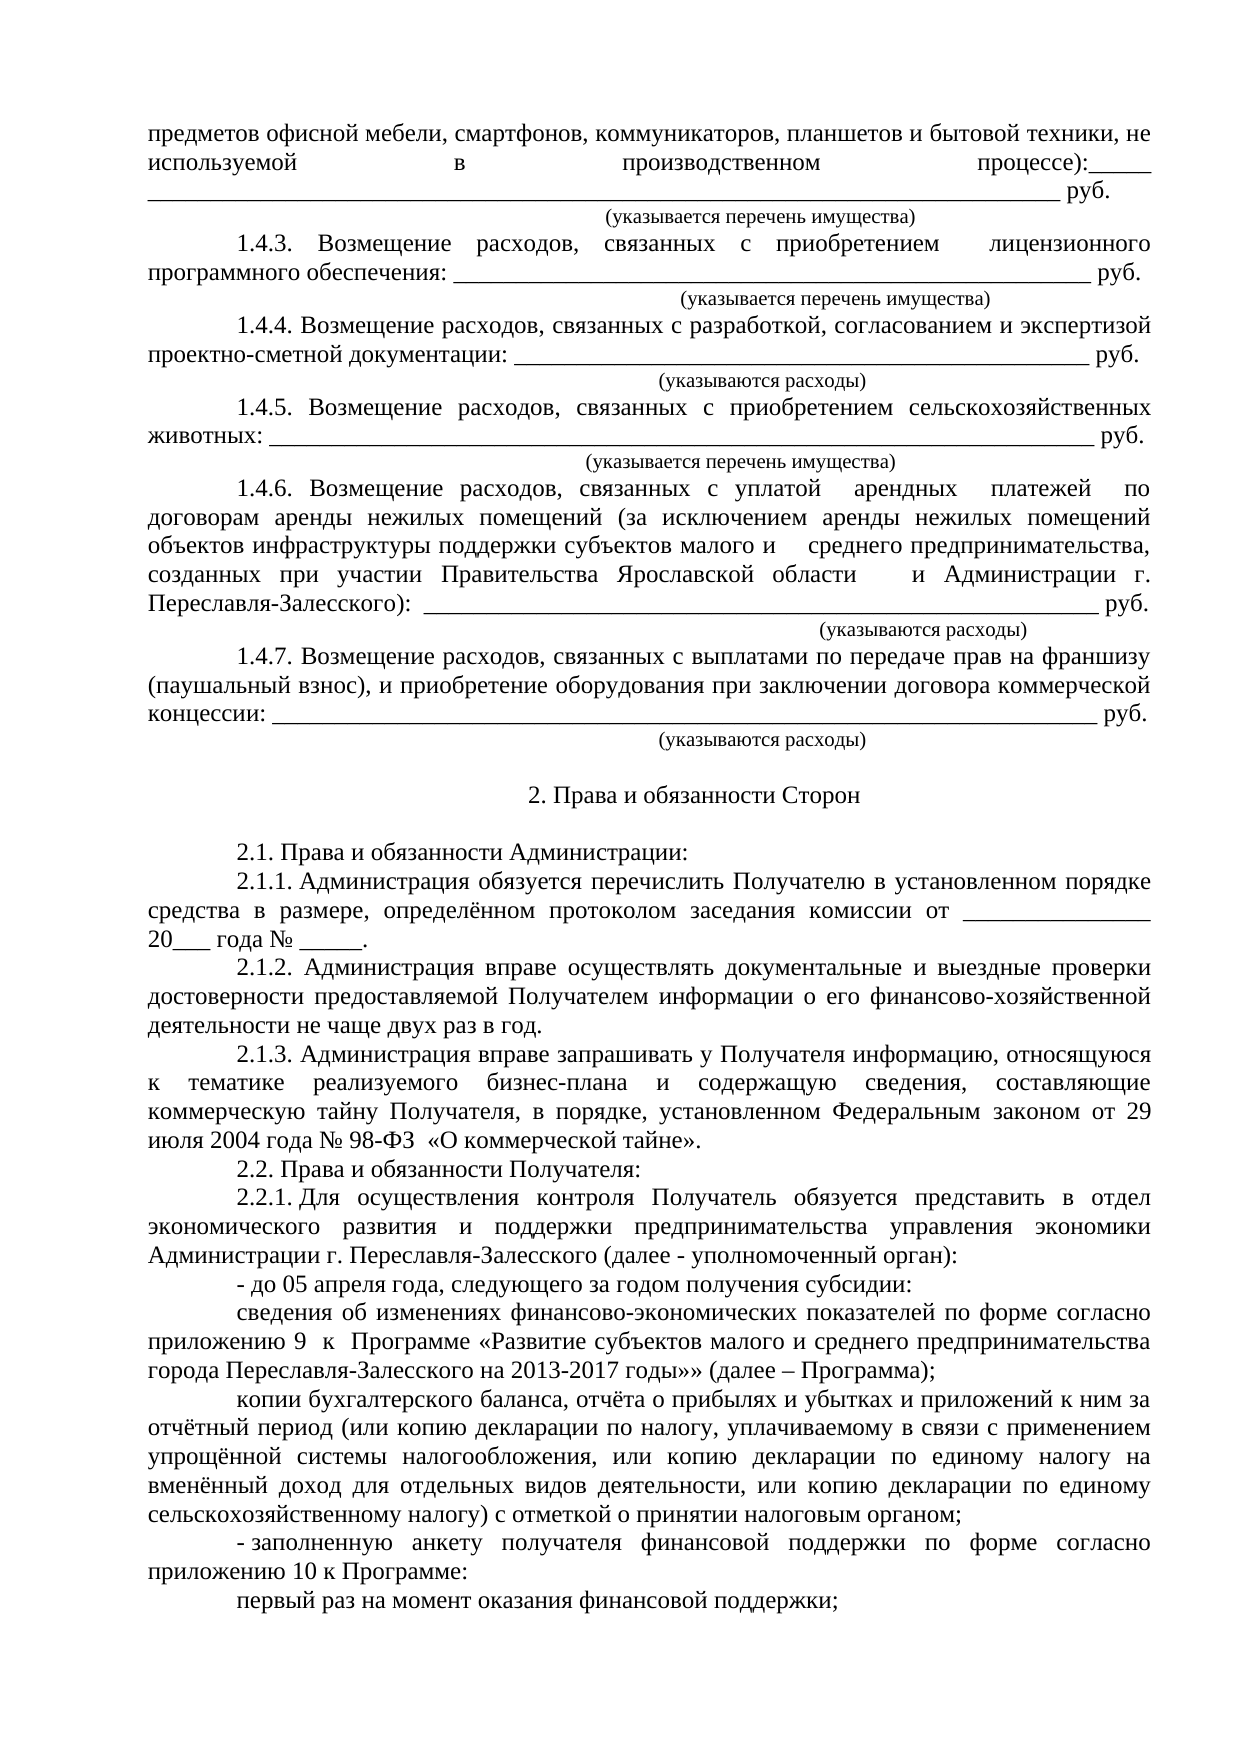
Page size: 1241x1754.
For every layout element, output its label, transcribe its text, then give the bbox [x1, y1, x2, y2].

text - заполненную анкету получателя финансовой поддержки по форме согласно приложению 10 к Программе: [148, 1527, 1152, 1585]
text 2.1. Права и обязанности Администрации: [148, 837, 1152, 866]
text копии бухгалтерского баланса, отчёта о прибылях и убытках и приложений к ним за отчётный период (или копию декларации по налогу, уплачиваемому в связи с применением упрощённой системы налогообложения, или копию декларации по единому налогу на вменённый доход для отдельных видов деятельности, или копию декларации по единому сельскохозяйственному налогу) с отметкой о принятии налоговым органом; [148, 1384, 1152, 1527]
text 2.1.3. Администрация вправе запрашивать у Получателя информацию, относящуюся к тематике реализуемого бизнес-плана и содержащую сведения, составляющие коммерческую тайну Получателя, в порядке, установленном Федеральным законом от 29 июля 2004 года № 98-ФЗ «О коммерческой тайне». [148, 1039, 1152, 1154]
text (указывается перечень имущества) [148, 449, 1152, 473]
text - до 05 апреля года, следующего за годом получения субсидии: [148, 1269, 1152, 1297]
text 2.1.2. Администрация вправе осуществлять документальные и выездные проверки достоверности предоставляемой Получателем информации о его финансово-хозяйственной деятельности не чаще двух раз в год. [148, 952, 1152, 1039]
text (указываются расходы) [148, 367, 1152, 392]
text 1.4.5. Возмещение расходов, связанных с приобретением сельскохозяйственных животных: __________________________________________________________________ руб. [148, 392, 1152, 449]
text 1.4.7. Возмещение расходов, связанных с выплатами по передаче прав на франшизу (паушальный взнос), и приобретение оборудования при заключении договора коммерческой концессии: __________________________________________________________________ руб. [148, 641, 1152, 727]
text сведения об изменениях финансово-экономических показателей по форме согласно приложению 9 к Программе «Развитие субъектов малого и среднего предпринимательства города Переславля-Залесского на 2013-2017 годы»» (далее – Программа); [148, 1297, 1152, 1384]
text (указываются расходы) [148, 727, 1152, 751]
text первый раз на момент оказания финансовой поддержки; [148, 1585, 1152, 1614]
text 2.2. Права и обязанности Получателя: [148, 1154, 1152, 1182]
text 2. Права и обязанности Сторон [148, 780, 1152, 809]
text 2.1.1. Администрация обязуется перечислить Получателю в установленном порядке средства в размере, определённом протоколом заседания комиссии от _______________ 20___ года № _____. [148, 866, 1152, 952]
text 1.4.4. Возмещение расходов, связанных с разработкой, согласованием и экспертизой проектно-сметной документации: ______________________________________________ руб. [148, 310, 1152, 367]
text 1.4.3. Возмещение расходов, связанных с приобретением лицензионного программного обеспечения: ___________________________________________________ руб. [148, 228, 1152, 286]
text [148, 118, 1152, 204]
text (указывается перечень имущества) [148, 204, 1152, 228]
text 1.4.6. Возмещение расходов, связанных с уплатой арендных платежей по договорам аренды нежилых помещений (за исключением аренды нежилых помещений объектов инфраструктуры поддержки субъектов малого и среднего предпринимательства, созданных при участии Правительства Ярославской области и Администрации г. Переславля-Залесского): ______________________________________________________ руб. [148, 473, 1152, 617]
text (указывается перечень имущества) [148, 286, 1152, 310]
text (указываются расходы) [148, 617, 1152, 641]
text 2.2.1. Для осуществления контроля Получатель обязуется представить в отдел экономического развития и поддержки предпринимательства управления экономики Администрации г. Переславля-Залесского (далее - уполномоченный орган): [148, 1182, 1152, 1269]
